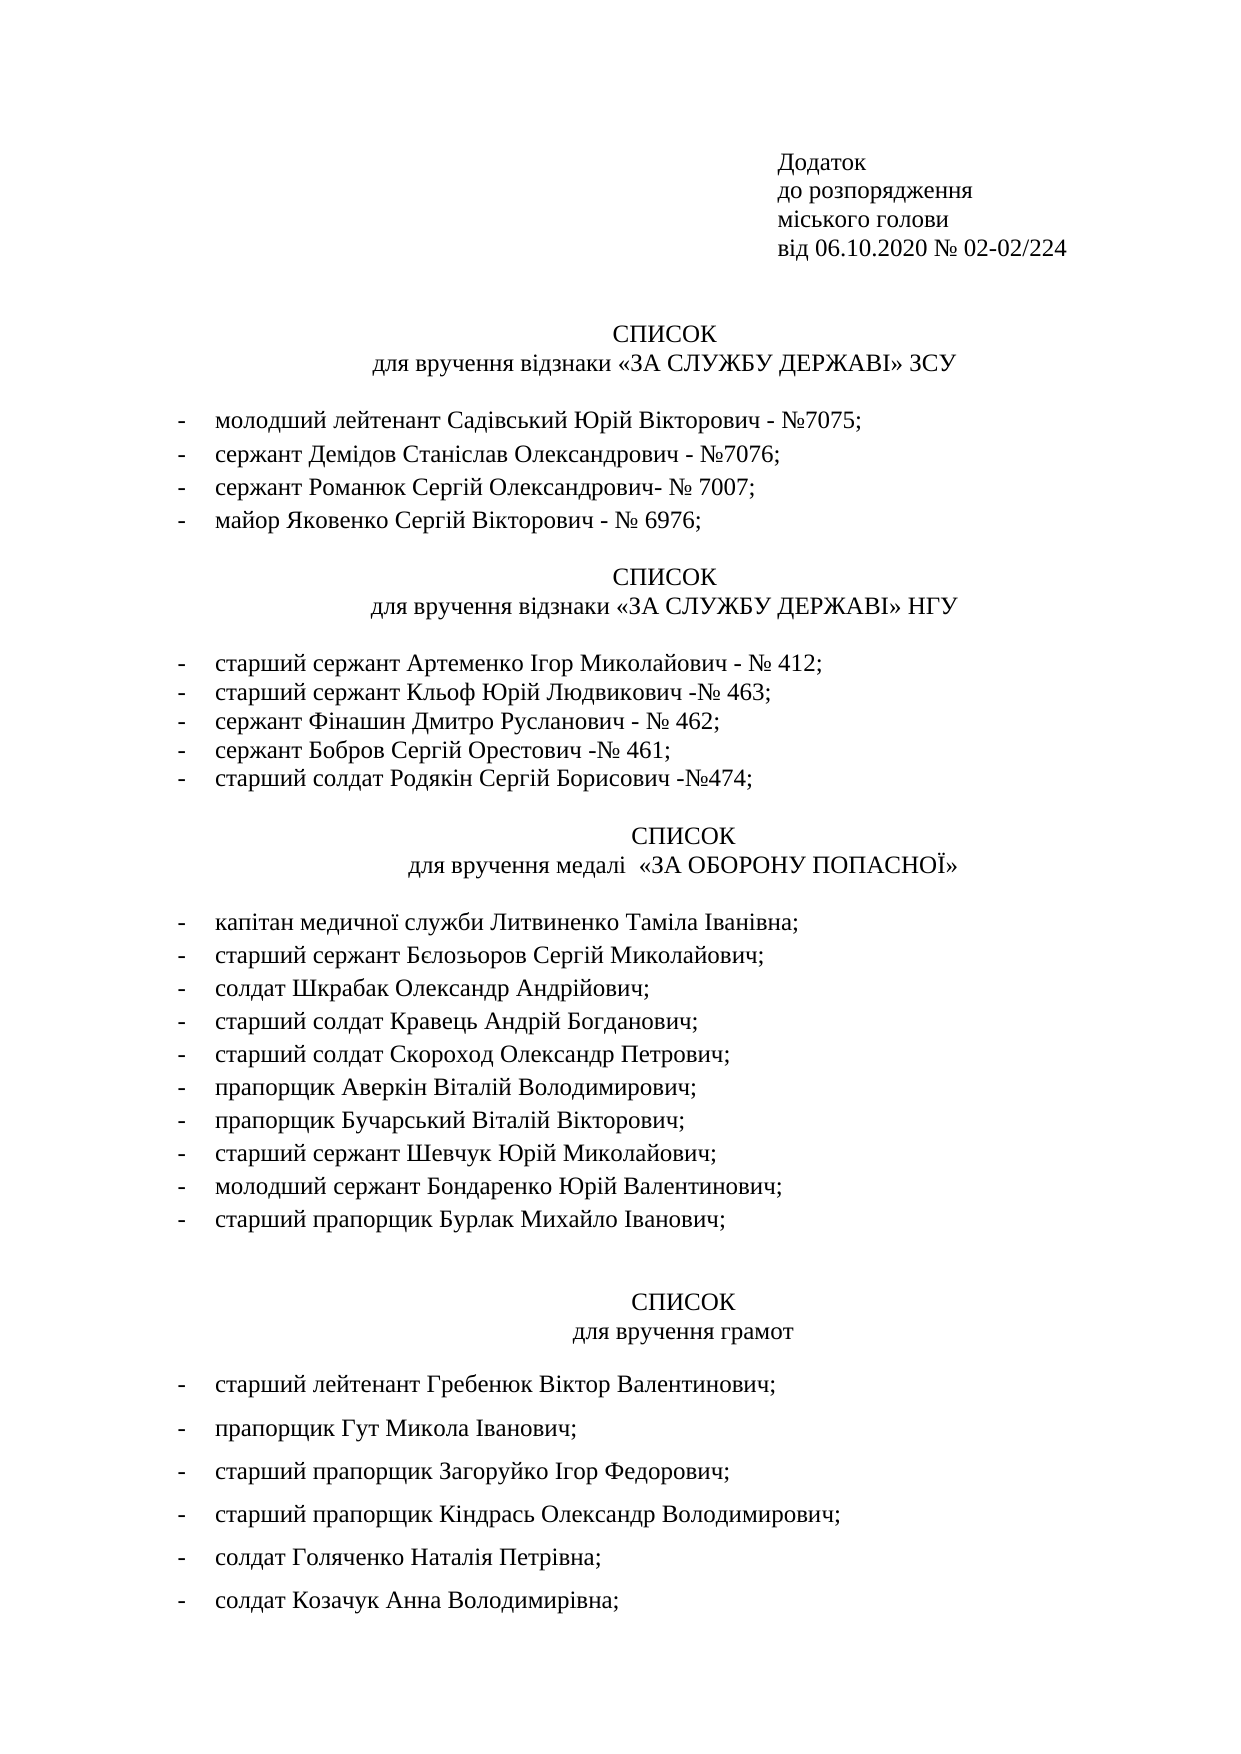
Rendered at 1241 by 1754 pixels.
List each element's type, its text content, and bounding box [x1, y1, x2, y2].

text Додаток [177, 147, 1152, 176]
list старший солдат Родякін Сергій Борисович -№474; [177, 763, 1152, 792]
list сержант Бобров Сергій Орестович -№ 461; [177, 735, 1152, 763]
text СПИСОК [215, 821, 1152, 850]
list старший сержант Артеменко Ігор Миколайович - № 412; [177, 648, 1152, 677]
text СПИСОК [215, 1287, 1152, 1316]
list сержант Романюк Сергій Олександрович- № 7007; [177, 472, 1152, 500]
text для вручення відзнаки «ЗА СЛУЖБУ ДЕРЖАВІ» НГУ [177, 591, 1152, 620]
text для вручення медалі «ЗА ОБОРОНУ ПОПАСНОЇ» [215, 850, 1152, 878]
list старший прапорщик Бурлак Михайло Іванович; [177, 1204, 1152, 1233]
list солдат Голяченко Наталія Петрівна; [177, 1542, 1152, 1571]
list молодший сержант Бондаренко Юрій Валентинович; [177, 1171, 1152, 1200]
list старший прапорщик Загоруйко Ігор Федорович; [177, 1456, 1152, 1484]
list сержант Демідов Станіслав Олександрович - №7076; [177, 439, 1152, 467]
list прапорщик Аверкін Віталій Володимирович; [177, 1072, 1152, 1101]
list для вручення грамот [215, 1316, 1152, 1344]
text СПИСОК [177, 562, 1152, 591]
list старший солдат Скороход Олександр Петрович; [177, 1039, 1152, 1068]
text міського голови [177, 204, 1152, 233]
list старший прапорщик Кіндрась Олександр Володимирович; [177, 1499, 1152, 1528]
list солдат Козачук Анна Володимирівна; [177, 1585, 1152, 1614]
list старший солдат Кравець Андрій Богданович; [177, 1006, 1152, 1035]
list старший сержант Кльоф Юрій Людвикович -№ 463; [177, 677, 1152, 706]
list прапорщик Гут Микола Іванович; [177, 1413, 1152, 1441]
list солдат Шкрабак Олександр Андрійович; [177, 973, 1152, 1002]
list прапорщик Бучарський Віталій Вікторович; [177, 1105, 1152, 1134]
list майор Яковенко Сергій Вікторович - № 6976; [177, 505, 1152, 533]
text до розпорядження [177, 176, 1152, 204]
list капітан медичної служби Литвиненко Таміла Іванівна; [177, 907, 1152, 936]
text від 06.10.2020 № 02-02/224 [177, 233, 1152, 262]
text для вручення відзнаки «ЗА СЛУЖБУ ДЕРЖАВІ» ЗСУ [177, 348, 1152, 377]
list сержант Фінашин Дмитро Русланович - № 462; [177, 706, 1152, 735]
list старший сержант Шевчук Юрій Миколайович; [177, 1138, 1152, 1167]
list старший лейтенант Гребенюк Віктор Валентинович; [177, 1369, 1152, 1398]
text СПИСОК [177, 319, 1152, 348]
list старший сержант Бєлозьоров Сергій Миколайович; [177, 940, 1152, 969]
list молодший лейтенант Садівський Юрій Вікторович - №7075; [177, 406, 1152, 434]
